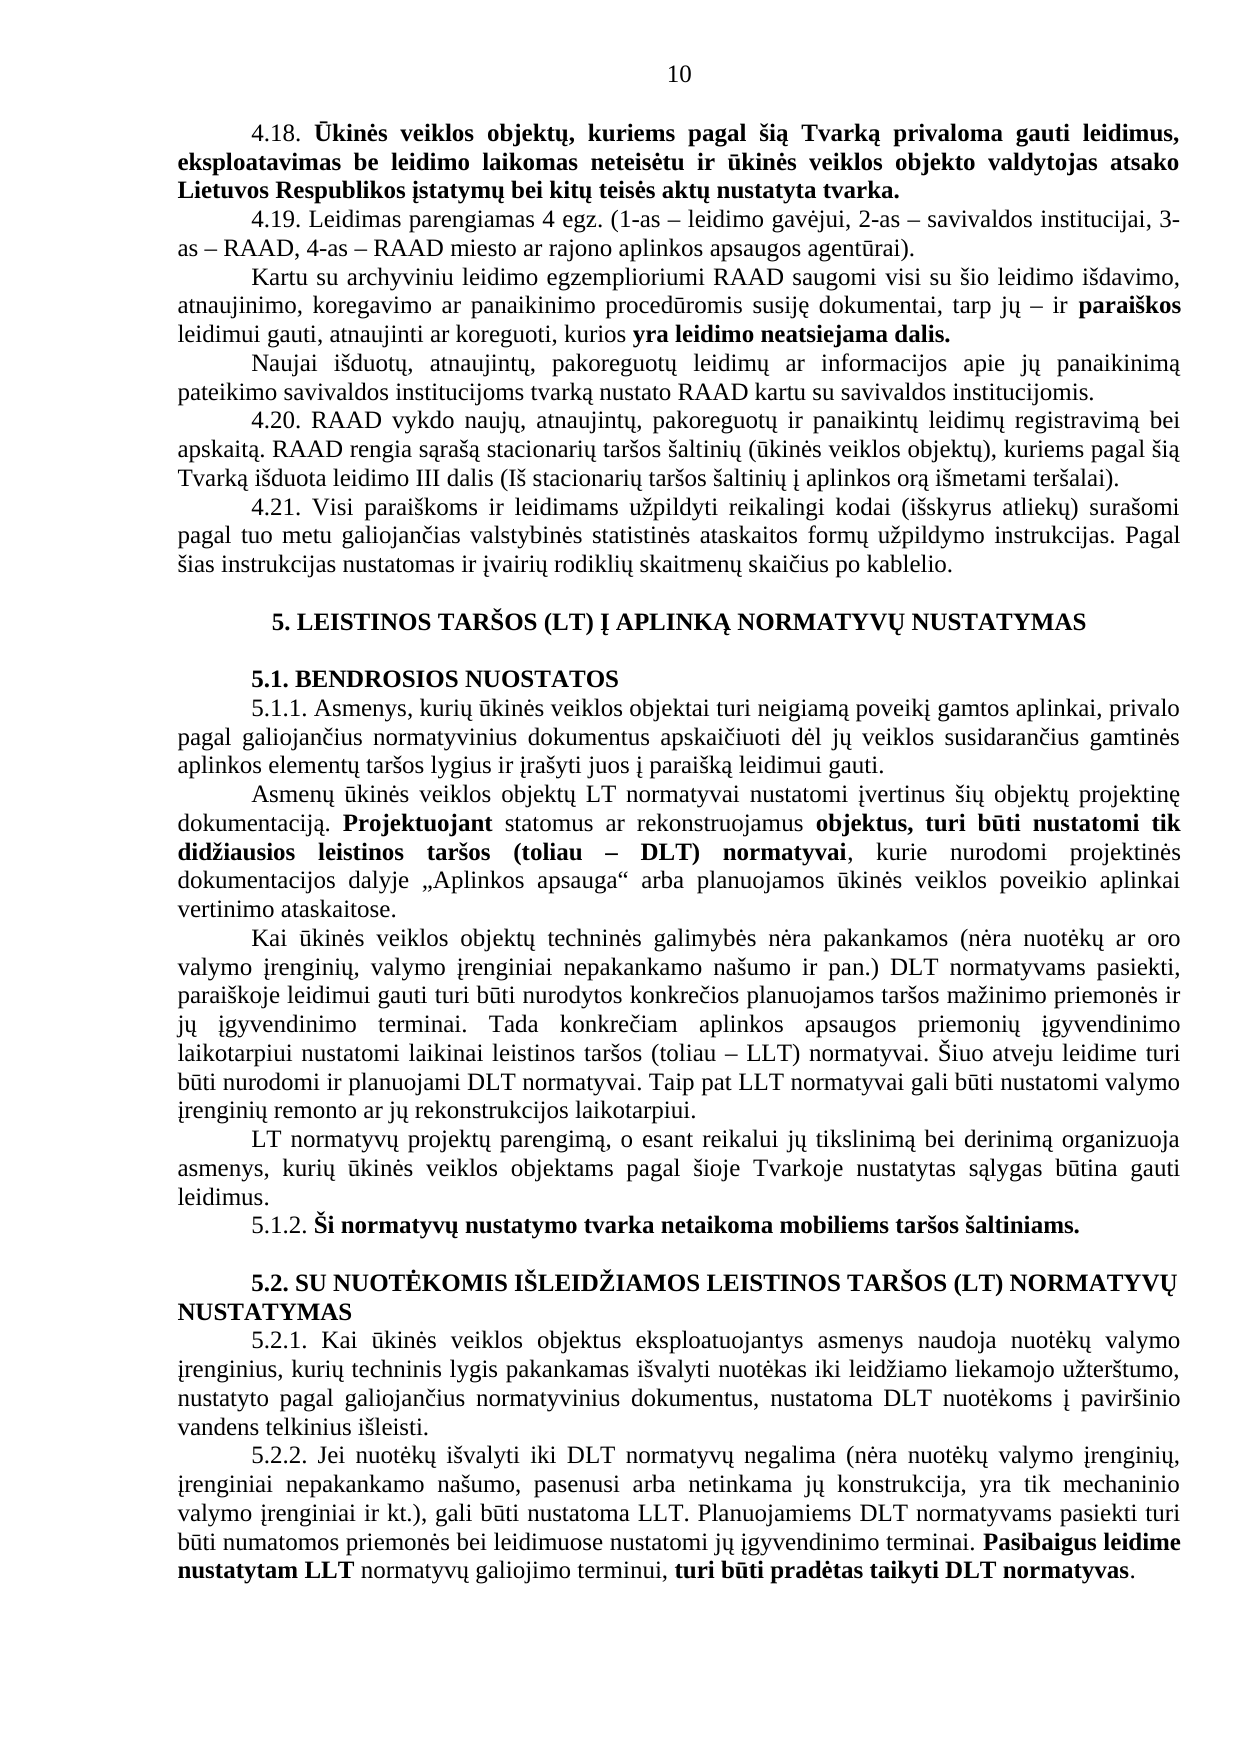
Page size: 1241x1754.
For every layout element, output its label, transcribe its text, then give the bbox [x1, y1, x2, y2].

text Naujai išduotų, atnaujintų, pakoreguotų leidimų ar informacijos apie jų panaikinimą pateikimo savivaldos institucijoms tvarką nustato RAAD kartu su savivaldos institucijomis. [177, 348, 1181, 406]
text 5.1.1. Asmenys, kurių ūkinės veiklos objektai turi neigiamą poveikį gamtos aplinkai, privalo pagal galiojančius normatyvinius dokumentus apskaičiuoti dėl jų veiklos susidarančius gamtinės aplinkos elementų taršos lygius ir įrašyti juos į paraišką leidimui gauti. [177, 693, 1181, 779]
text 5.1.2. Ši normatyvų nustatymo tvarka netaikoma mobiliems taršos šaltiniams. [177, 1211, 1181, 1239]
text 5.1. BENDROSIOS NUOSTATOS [177, 664, 1181, 693]
text 5. LEIStinos TARŠOS (LT) Į APLINKĄ NORMATYVŲ NUSTATYMAS [177, 607, 1181, 636]
text 4.19. Leidimas parengiamas 4 egz. (1-as – leidimo gavėjui, 2-as – savivaldos institucijai, 3-as – RAAD, 4-as – RAAD miesto ar rajono aplinkos apsaugos agentūrai). [177, 204, 1181, 262]
text 5.2.1. Kai ūkinės veiklos objektus eksploatuojantys asmenys naudoja nuotėkų valymo įrenginius, kurių techninis lygis pakankamas išvalyti nuotėkas iki leidžiamo liekamojo užterštumo, nustatyto pagal galiojančius normatyvinius dokumentus, nustatoma DLT nuotėkoms į paviršinio vandens telkinius išleisti. [177, 1326, 1181, 1441]
text Kartu su archyviniu leidimo egzemplioriumi RAAD saugomi visi su šio leidimo išdavimo, atnaujinimo, koregavimo ar panaikinimo procedūromis susiję dokumentai, tarp jų – ir paraiškos leidimui gauti, atnaujinti ar koreguoti, kurios yra leidimo neatsiejama dalis. [177, 262, 1181, 348]
text Kai ūkinės veiklos objektų techninės galimybės nėra pakankamos (nėra nuotėkų ar oro valymo įrenginių, valymo įrenginiai nepakankamo našumo ir pan.) DLT normatyvams pasiekti, paraiškoje leidimui gauti turi būti nurodytos konkrečios planuojamos taršos mažinimo priemonės ir jų įgyvendinimo terminai. Tada konkrečiam aplinkos apsaugos priemonių įgyvendinimo laikotarpiui nustatomi laikinai leistinos taršos (toliau – LLT) normatyvai. Šiuo atveju leidime turi būti nurodomi ir planuojami DLT normatyvai. Taip pat LLT normatyvai gali būti nustatomi valymo įrenginių remonto ar jų rekonstrukcijos laikotarpiui. [177, 923, 1181, 1124]
text 4.20. RAAD vykdo naujų, atnaujintų, pakoreguotų ir panaikintų leidimų registravimą bei apskaitą. RAAD rengia sąrašą stacionarių taršos šaltinių (ūkinės veiklos objektų), kuriems pagal šią Tvarką išduota leidimo III dalis (Iš stacionarių taršos šaltinių į aplinkos orą išmetami teršalai). [177, 406, 1181, 492]
text LT normatyvų projektų parengimą, o esant reikalui jų tikslinimą bei derinimą organizuoja asmenys, kurių ūkinės veiklos objektams pagal šioje Tvarkoje nustatytas sąlygas būtina gauti leidimus. [177, 1124, 1181, 1211]
text 5.2. Su nuotėkomis išleidžiamos leiSTINOS taršos (LT) normatyvų nustatymas [177, 1268, 1181, 1326]
text Asmenų ūkinės veiklos objektų LT normatyvai nustatomi įvertinus šių objektų projektinę dokumentaciją. Projektuojant statomus ar rekonstruojamus objektus, turi būti nustatomi tik didžiausios leistinos taršos (toliau – DLT) normatyvai, kurie nurodomi projektinės dokumentacijos dalyje „Aplinkos apsauga“ arba planuojamos ūkinės veiklos poveikio aplinkai vertinimo ataskaitose. [177, 779, 1181, 923]
text 4.18. Ūkinės veiklos objektų, kuriems pagal šią Tvarką privaloma gauti leidimus, eksploatavimas be leidimo laikomas neteisėtu ir ūkinės veiklos objekto valdytojas atsako Lietuvos Respublikos įstatymų bei kitų teisės aktų nustatyta tvarka. [177, 118, 1181, 204]
text 5.2.2. Jei nuotėkų išvalyti iki DLT normatyvų negalima (nėra nuotėkų valymo įrenginių, įrenginiai nepakankamo našumo, pasenusi arba netinkama jų konstrukcija, yra tik mechaninio valymo įrenginiai ir kt.), gali būti nustatoma LLT. Planuojamiems DLT normatyvams pasiekti turi būti numatomos priemonės bei leidimuose nustatomi jų įgyvendinimo terminai. Pasibaigus leidime nustatytam LLT normatyvų galiojimo terminui, turi būti pradėtas taikyti DLT normatyvas. [177, 1441, 1181, 1584]
text 4.21. Visi paraiškoms ir leidimams užpildyti reikalingi kodai (išskyrus atliekų) surašomi pagal tuo metu galiojančias valstybinės statistinės ataskaitos formų užpildymo instrukcijas. Pagal šias instrukcijas nustatomas ir įvairių rodiklių skaitmenų skaičius po kablelio. [177, 492, 1181, 578]
